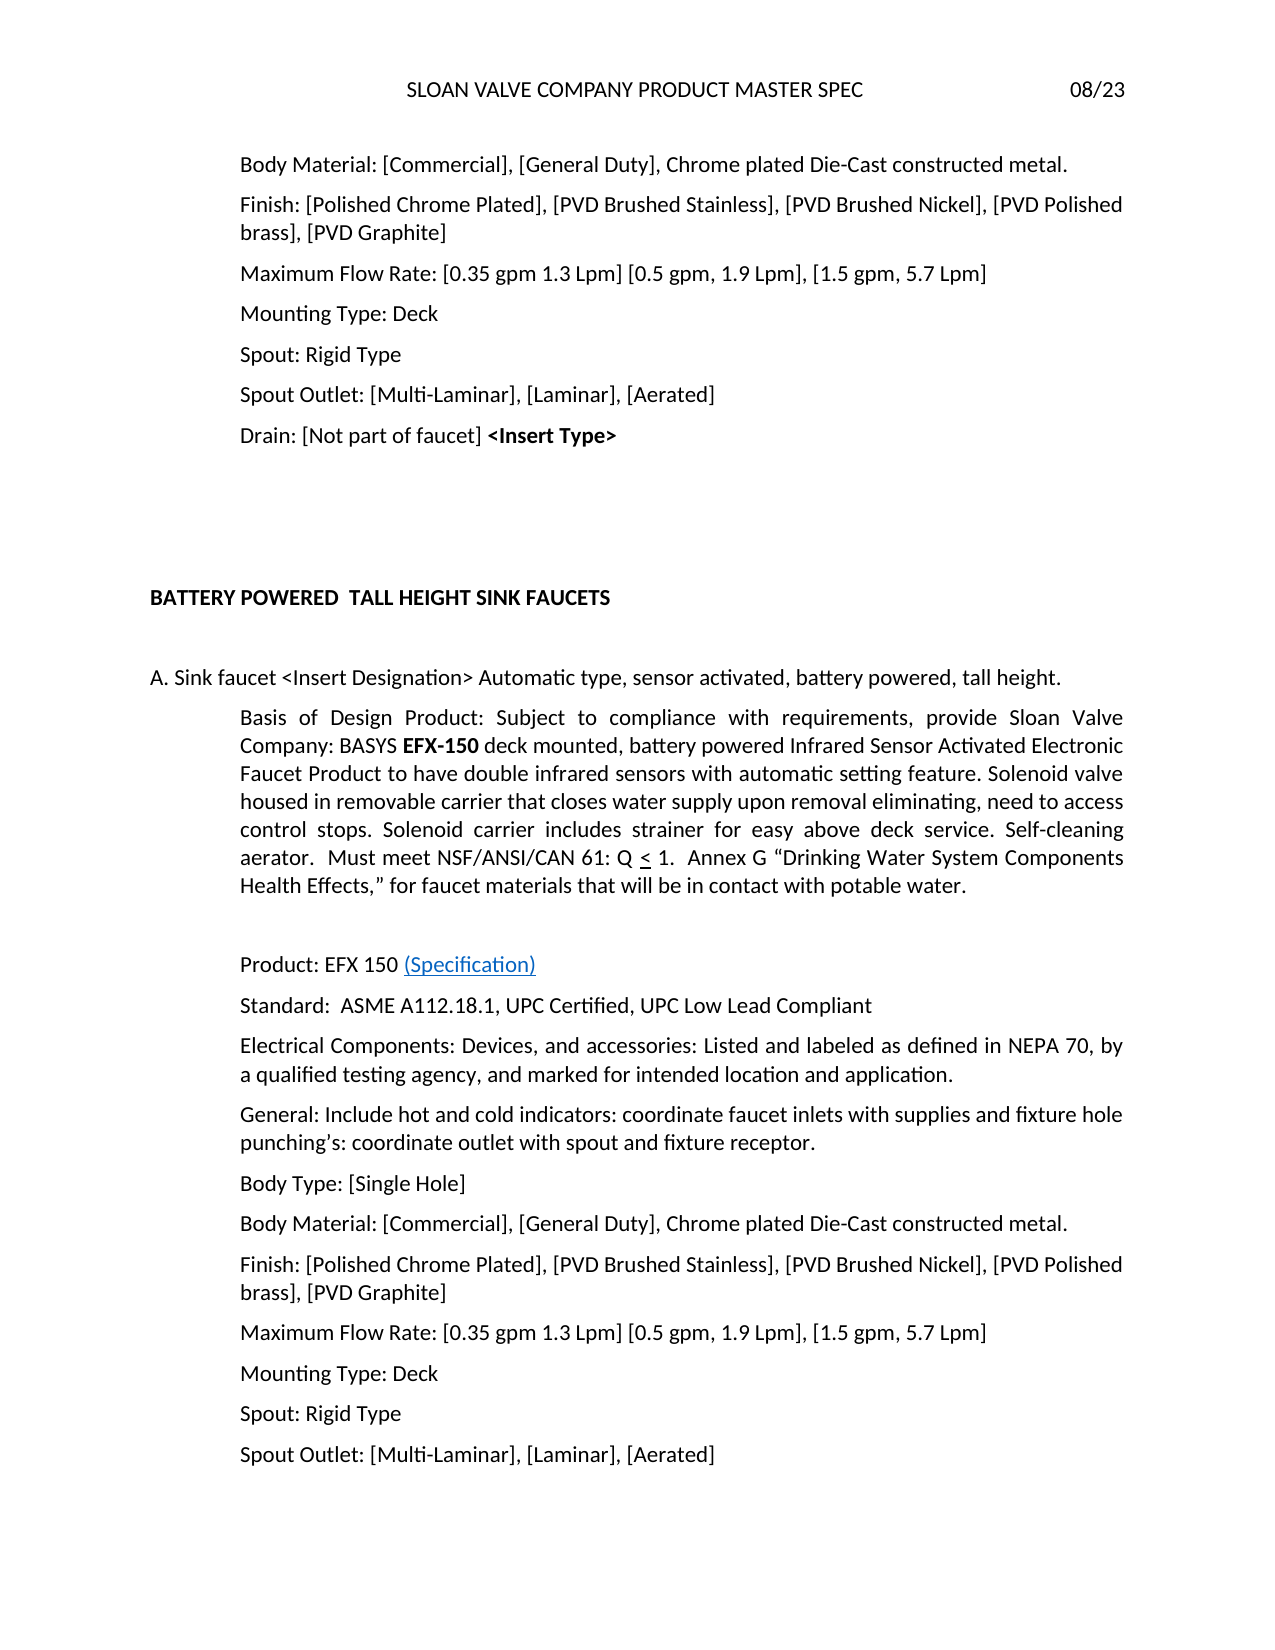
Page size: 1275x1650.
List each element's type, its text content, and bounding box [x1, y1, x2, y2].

list Maximum Flow Rate: [0.35 gpm 1.3 Lpm] [0.5 gpm, 1.9 Lpm], [1.5 gpm, 5.7 Lpm] [180, 1318, 1125, 1346]
list Spout Outlet: [Multi-Laminar], [Laminar], [Aerated] [180, 381, 1125, 409]
list Drain: [Not part of faucet] <Insert Type> [180, 421, 1125, 449]
list Spout: Rigid Type [180, 340, 1125, 368]
list Basis of Design Product: Subject to compliance with requirements, provide Sloan Valve Company: BASYS EFX-150 deck mounted, battery powered Infrared Sensor Activated Electronic Faucet Product to have double infrared sensors with automatic setting feature. Solenoid valve housed in removable carrier that closes water supply upon removal eliminating, need to access control stops. Solenoid carrier includes strainer for easy above deck service. Self-cleaning aerator. Must meet NSF/ANSI/CAN 61: Q < 1. Annex G “Drinking Water System Components Health Effects,” for faucet materials that will be in contact with potable water. [180, 703, 1125, 899]
list Spout: Rigid Type [180, 1399, 1125, 1427]
list Finish: [Polished Chrome Plated], [PVD Brushed Stainless], [PVD Brushed Nickel], [PVD Polished brass], [PVD Graphite] [180, 191, 1125, 247]
list Maximum Flow Rate: [0.35 gpm 1.3 Lpm] [0.5 gpm, 1.9 Lpm], [1.5 gpm, 5.7 Lpm] [180, 259, 1125, 287]
list Mounting Type: Deck [180, 1359, 1125, 1387]
list BATTERY POWERED TALL HEIGHT SINK FAUCETS [150, 583, 1125, 611]
list Spout Outlet: [Multi-Laminar], [Laminar], [Aerated] [180, 1440, 1125, 1468]
list Electrical Components: Devices, and accessories: Listed and labeled as defined in NEPA 70, by a qualified testing agency, and marked for intended location and application. [180, 1032, 1125, 1088]
list Body Material: [Commercial], [General Duty], Chrome plated Die-Cast constructed metal. [180, 150, 1125, 178]
list Finish: [Polished Chrome Plated], [PVD Brushed Stainless], [PVD Brushed Nickel], [PVD Polished brass], [PVD Graphite] [180, 1250, 1125, 1306]
list Body Type: [Single Hole] [180, 1169, 1125, 1197]
list Body Material: [Commercial], [General Duty], Chrome plated Die-Cast constructed metal. [180, 1209, 1125, 1237]
list Mounting Type: Deck [180, 299, 1125, 328]
list Standard: ASME A112.18.1, UPC Certified, UPC Low Lead Compliant [180, 991, 1125, 1019]
list A. Sink faucet <Insert Designation> Automatic type, sensor activated, battery powered, tall height. [150, 663, 1125, 691]
list General: Include hot and cold indicators: coordinate faucet inlets with supplies and fixture hole punching’s: coordinate outlet with spout and fixture receptor. [180, 1100, 1125, 1156]
list Product: EFX 150 (Specification) [180, 951, 1125, 979]
